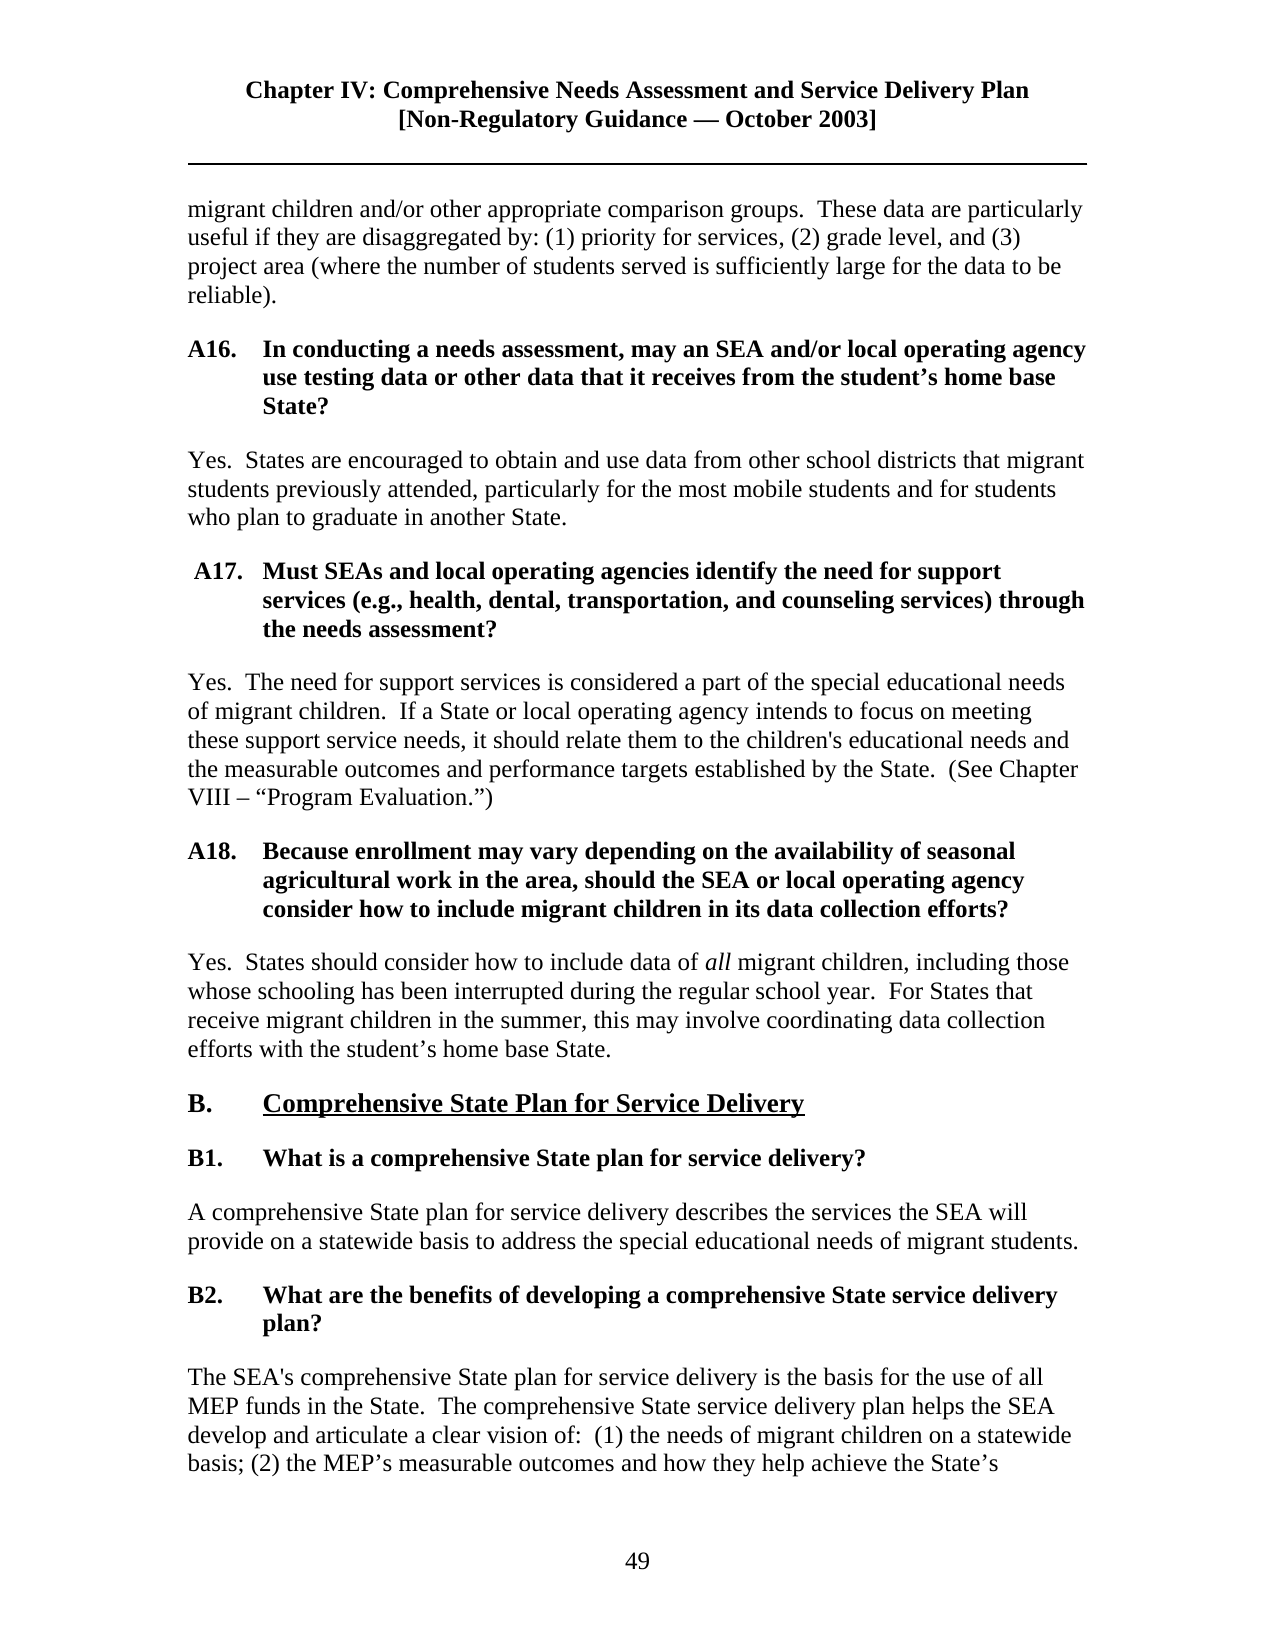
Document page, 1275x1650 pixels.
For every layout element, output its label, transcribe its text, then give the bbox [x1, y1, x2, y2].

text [187, 194, 1087, 309]
text Yes. States are encouraged to obtain and use data from other school districts that migrant students previously attended, particularly for the most mobile students and for students who plan to graduate in another State. [187, 445, 1087, 531]
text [187, 1362, 1087, 1477]
subtitle B1. What is a comprehensive State plan for service delivery? [187, 1143, 1087, 1172]
subtitle A17. Must SEAs and local operating agencies identify the need for support services (e.g., health, dental, transportation, and counseling services) through the needs assessment? [187, 556, 1087, 642]
subtitle Comprehensive State Plan for Service Delivery [187, 1087, 1087, 1118]
text Yes. States should consider how to include data of all migrant children, including those whose schooling has been interrupted during the regular school year. For States that receive migrant children in the summer, this may involve coordinating data collection efforts with the student’s home base State. [187, 947, 1087, 1062]
subtitle A18. Because enrollment may vary depending on the availability of seasonal agricultural work in the area, should the SEA or local operating agency consider how to include migrant children in its data collection efforts? [187, 836, 1087, 922]
text A comprehensive State plan for service delivery describes the services the SEA will provide on a statewide basis to address the special educational needs of migrant students. [187, 1197, 1087, 1255]
subtitle A16. In conducting a needs assessment, may an SEA and/or local operating agency use testing data or other data that it receives from the student’s home base State? [187, 334, 1087, 420]
text Yes. The need for support services is considered a part of the special educational needs of migrant children. If a State or local operating agency intends to focus on meeting these support service needs, it should relate them to the children's educational needs and the measurable outcomes and performance targets established by the State. (See Chapter VIII – “Program Evaluation.”) [187, 667, 1087, 811]
subtitle B2. What are the benefits of developing a comprehensive State service delivery plan? [187, 1280, 1087, 1337]
